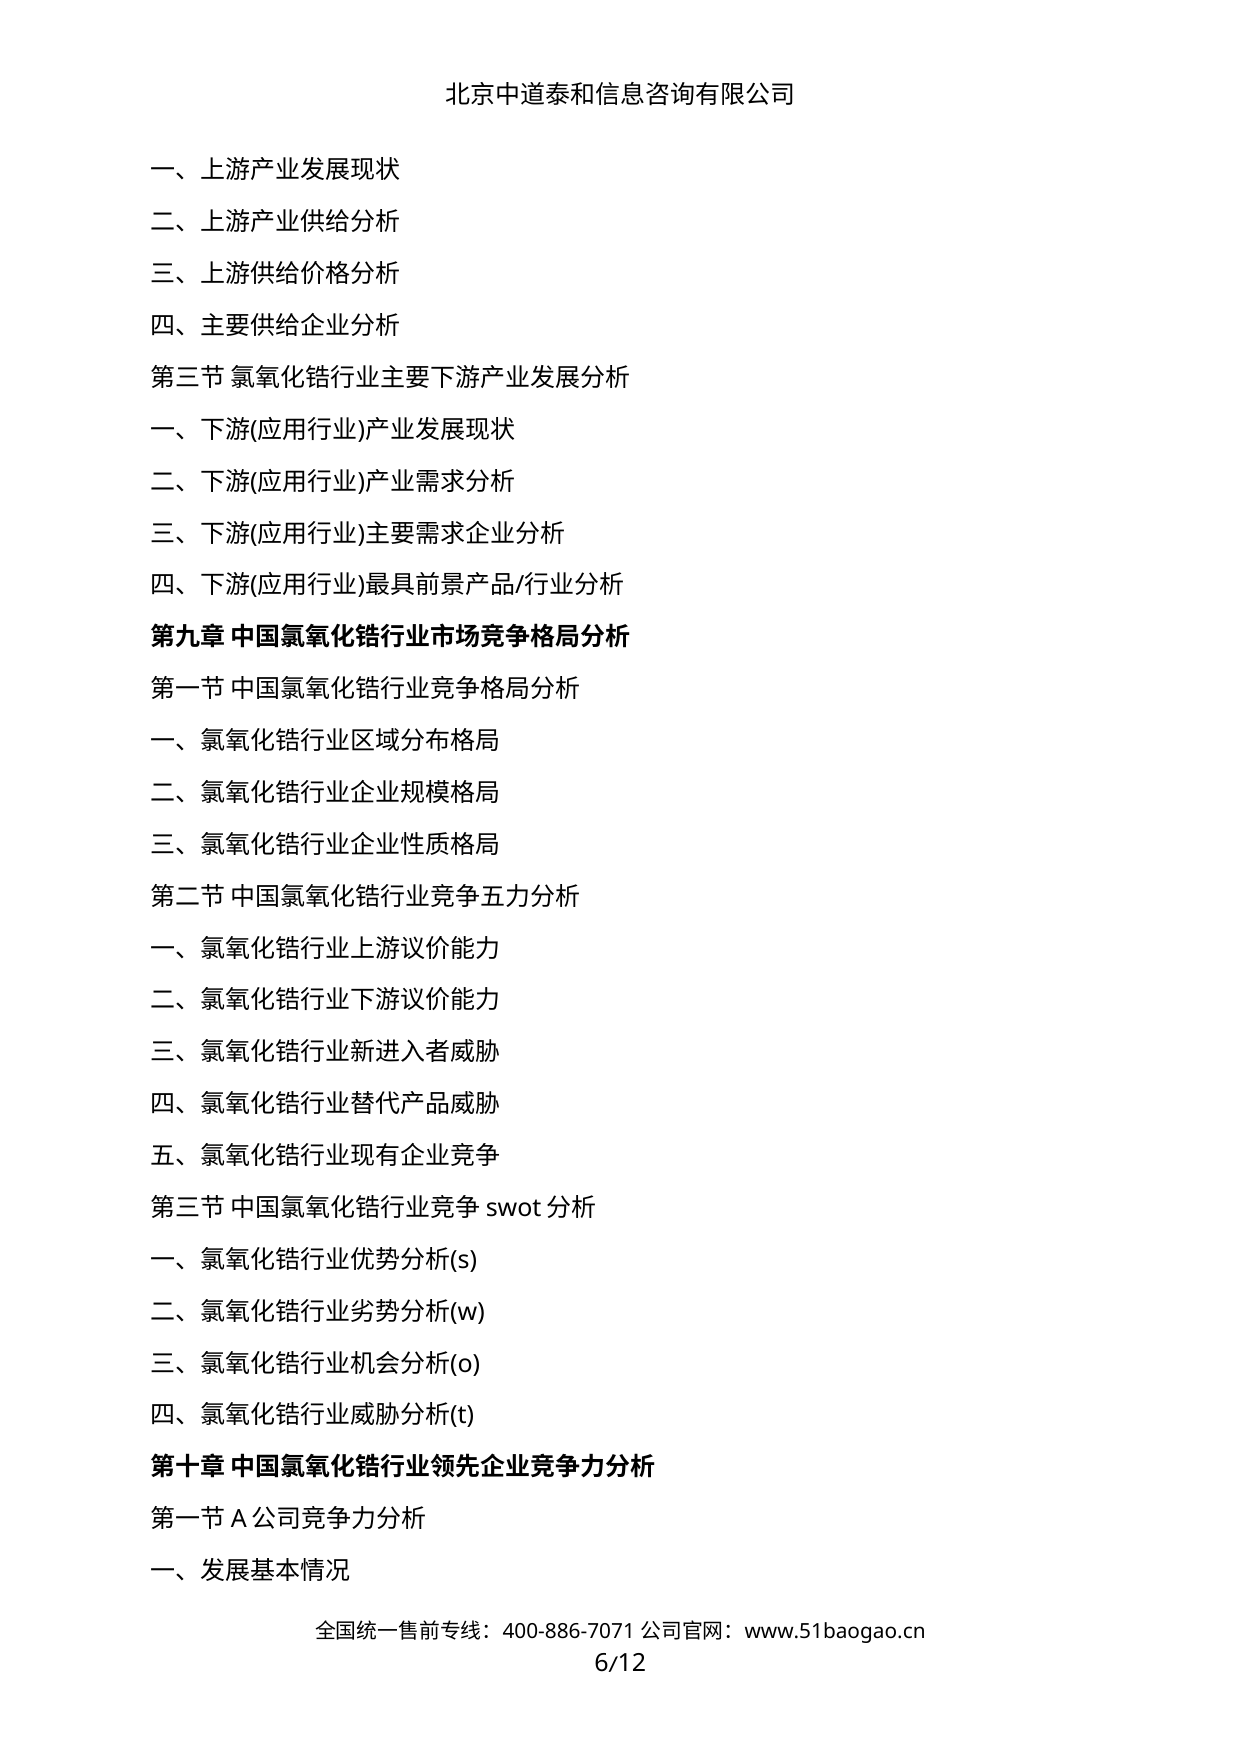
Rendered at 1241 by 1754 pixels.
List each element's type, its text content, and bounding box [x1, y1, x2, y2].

text 第十章 中国氯氧化锆行业领先企业竞争力分析 [150, 1447, 1090, 1483]
text 第九章 中国氯氧化锆行业市场竞争格局分析 [150, 617, 1090, 653]
text 一、发展基本情况 [150, 1551, 1090, 1587]
text 二、氯氧化锆行业下游议价能力 [150, 980, 1090, 1016]
text 二、氯氧化锆行业劣势分析(w) [150, 1291, 1090, 1327]
text 第三节 氯氧化锆行业主要下游产业发展分析 [150, 357, 1090, 394]
text 四、下游(应用行业)最具前景产品/行业分析 [150, 565, 1090, 601]
text 二、上游产业供给分析 [150, 202, 1090, 238]
text 一、上游产业发展现状 [150, 150, 1090, 186]
text 四、氯氧化锆行业替代产品威胁 [150, 1084, 1090, 1120]
text 一、下游(应用行业)产业发展现状 [150, 409, 1090, 446]
text 三、氯氧化锆行业企业性质格局 [150, 824, 1090, 861]
text 第一节 A公司竞争力分析 [150, 1499, 1090, 1535]
text 第二节 中国氯氧化锆行业竞争五力分析 [150, 876, 1090, 912]
text 一、氯氧化锆行业上游议价能力 [150, 928, 1090, 964]
text 二、氯氧化锆行业企业规模格局 [150, 772, 1090, 809]
text 三、氯氧化锆行业机会分析(o) [150, 1343, 1090, 1379]
text 一、氯氧化锆行业区域分布格局 [150, 721, 1090, 757]
text 二、下游(应用行业)产业需求分析 [150, 461, 1090, 497]
text 三、上游供给价格分析 [150, 254, 1090, 290]
text 三、下游(应用行业)主要需求企业分析 [150, 513, 1090, 549]
text 一、氯氧化锆行业优势分析(s) [150, 1239, 1090, 1276]
text 三、氯氧化锆行业新进入者威胁 [150, 1032, 1090, 1068]
text 四、氯氧化锆行业威胁分析(t) [150, 1395, 1090, 1431]
text 五、氯氧化锆行业现有企业竞争 [150, 1136, 1090, 1172]
text 第三节 中国氯氧化锆行业竞争swot分析 [150, 1187, 1090, 1224]
text 第一节 中国氯氧化锆行业竞争格局分析 [150, 669, 1090, 705]
text 四、主要供给企业分析 [150, 306, 1090, 342]
